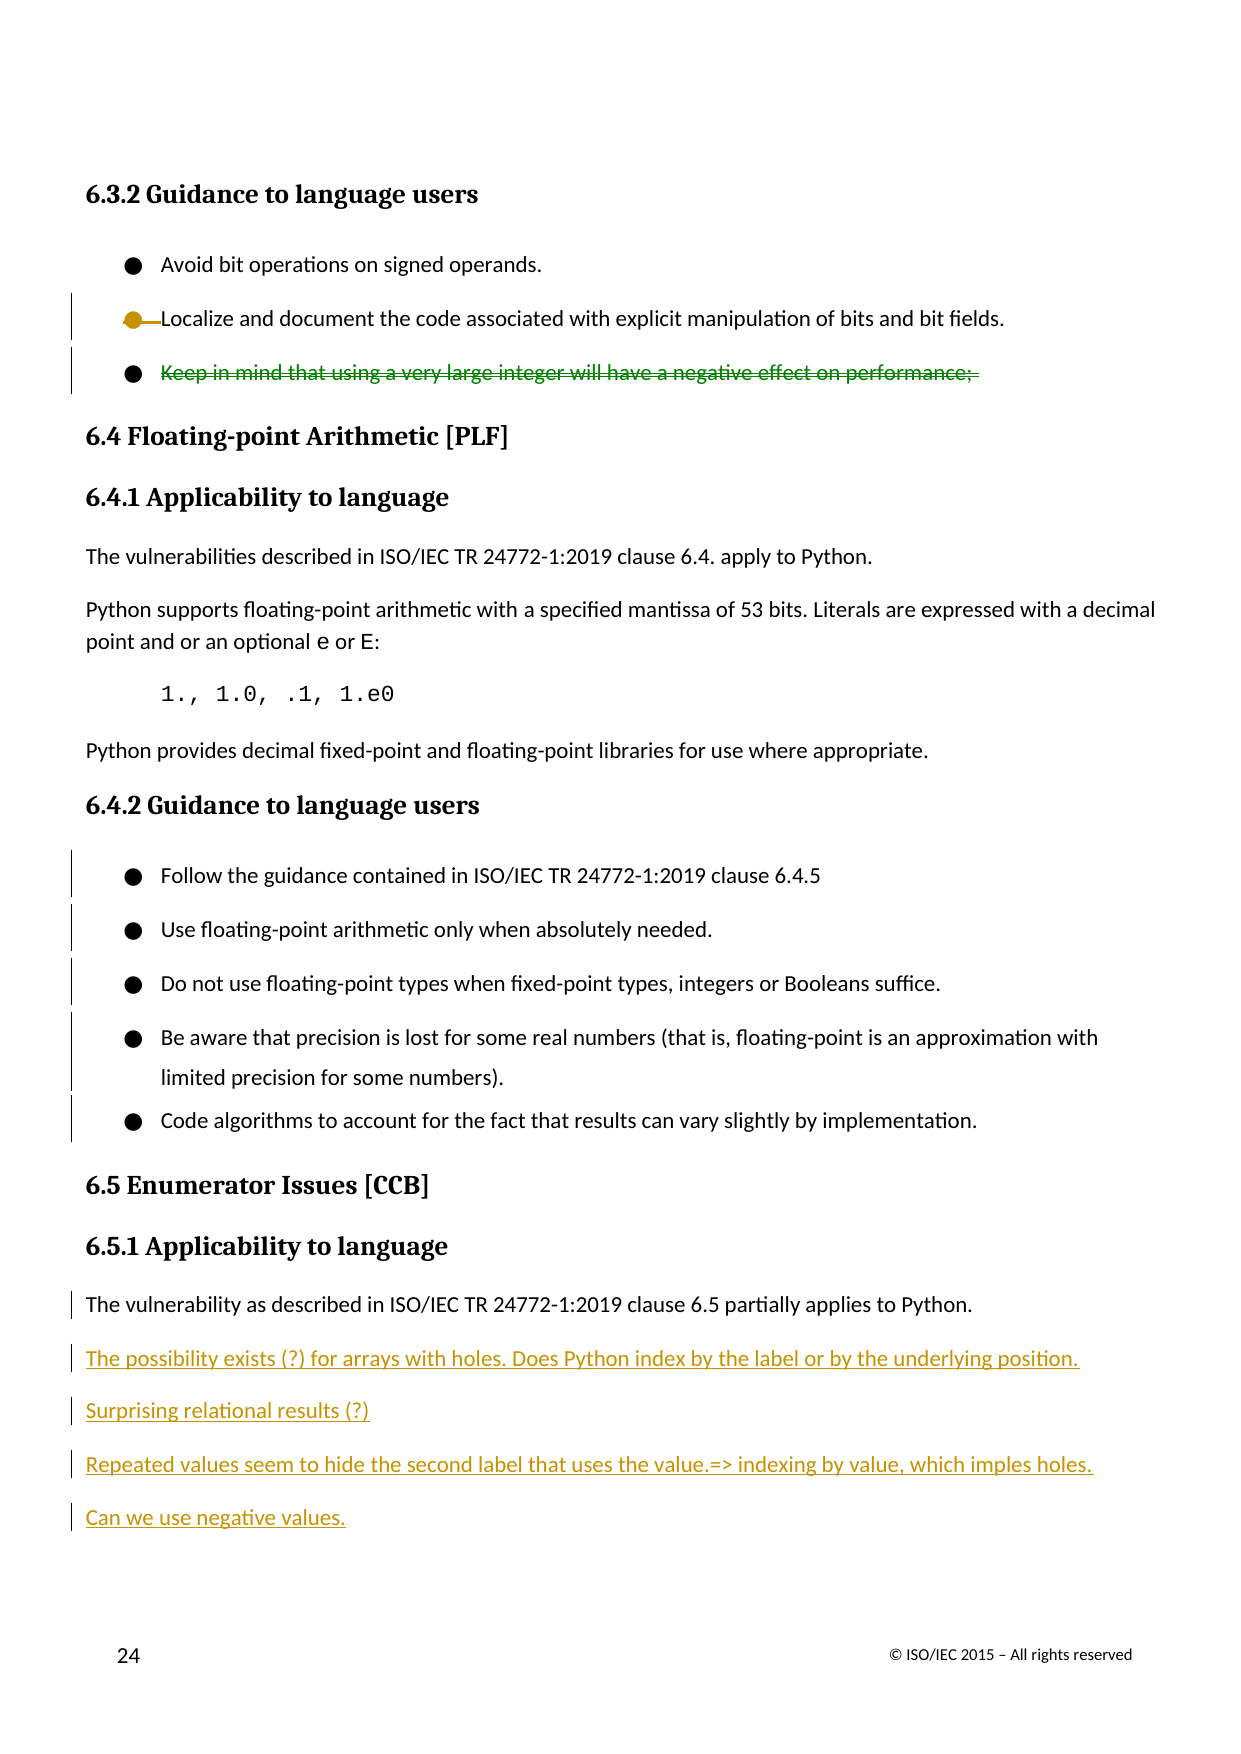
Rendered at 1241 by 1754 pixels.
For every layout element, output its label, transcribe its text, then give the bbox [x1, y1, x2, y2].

subtitle 6.4.1 Applicability to language [86, 482, 1164, 513]
list Follow the guidance contained in ISO/IEC TR 24772-1:2019 clause 6.4.5 [123, 850, 1164, 897]
list Code algorithms to account for the fact that results can vary slightly by implementation. [123, 1095, 1164, 1142]
text The vulnerabilities described in ISO/IEC TR 24772-1:2019 clause 6.4. apply to Python. [86, 542, 1164, 570]
text Python supports floating-point arithmetic with a specified mantissa of 53 bits. Literals are expressed with a decimal point and or an optional e or E: [86, 595, 1164, 657]
list Localize and document the code associated with explicit manipulation of bits and bit fields. [123, 293, 1164, 340]
subtitle 6.5.1 Applicability to language [86, 1231, 1164, 1262]
subtitle 6.3.2 Guidance to language users [86, 179, 1164, 210]
text The vulnerability as described in ISO/IEC TR 24772-1:2019 clause 6.5 partially applies to Python. [86, 1291, 1164, 1319]
list Avoid bit operations on signed operands. [123, 239, 1164, 286]
text Python provides decimal fixed-point and floating-point libraries for use where appropriate. [86, 737, 1164, 765]
text 1., 1.0, .1, 1.e0 [86, 682, 1164, 708]
list Be aware that precision is lost for some real numbers (that is, floating-point is an approximation with limited precision for some numbers). [123, 1012, 1164, 1091]
list Do not use floating-point types when fixed-point types, integers or Booleans suffice. [123, 958, 1164, 1005]
subtitle 6.4.2 Guidance to language users [86, 790, 1164, 821]
subtitle 6.5 Enumerator Issues [CCB] [86, 1170, 1164, 1201]
subtitle 6.4 Floating-point Arithmetic [PLF] [86, 421, 1164, 453]
list Use floating-point arithmetic only when absolutely needed. [123, 904, 1164, 951]
